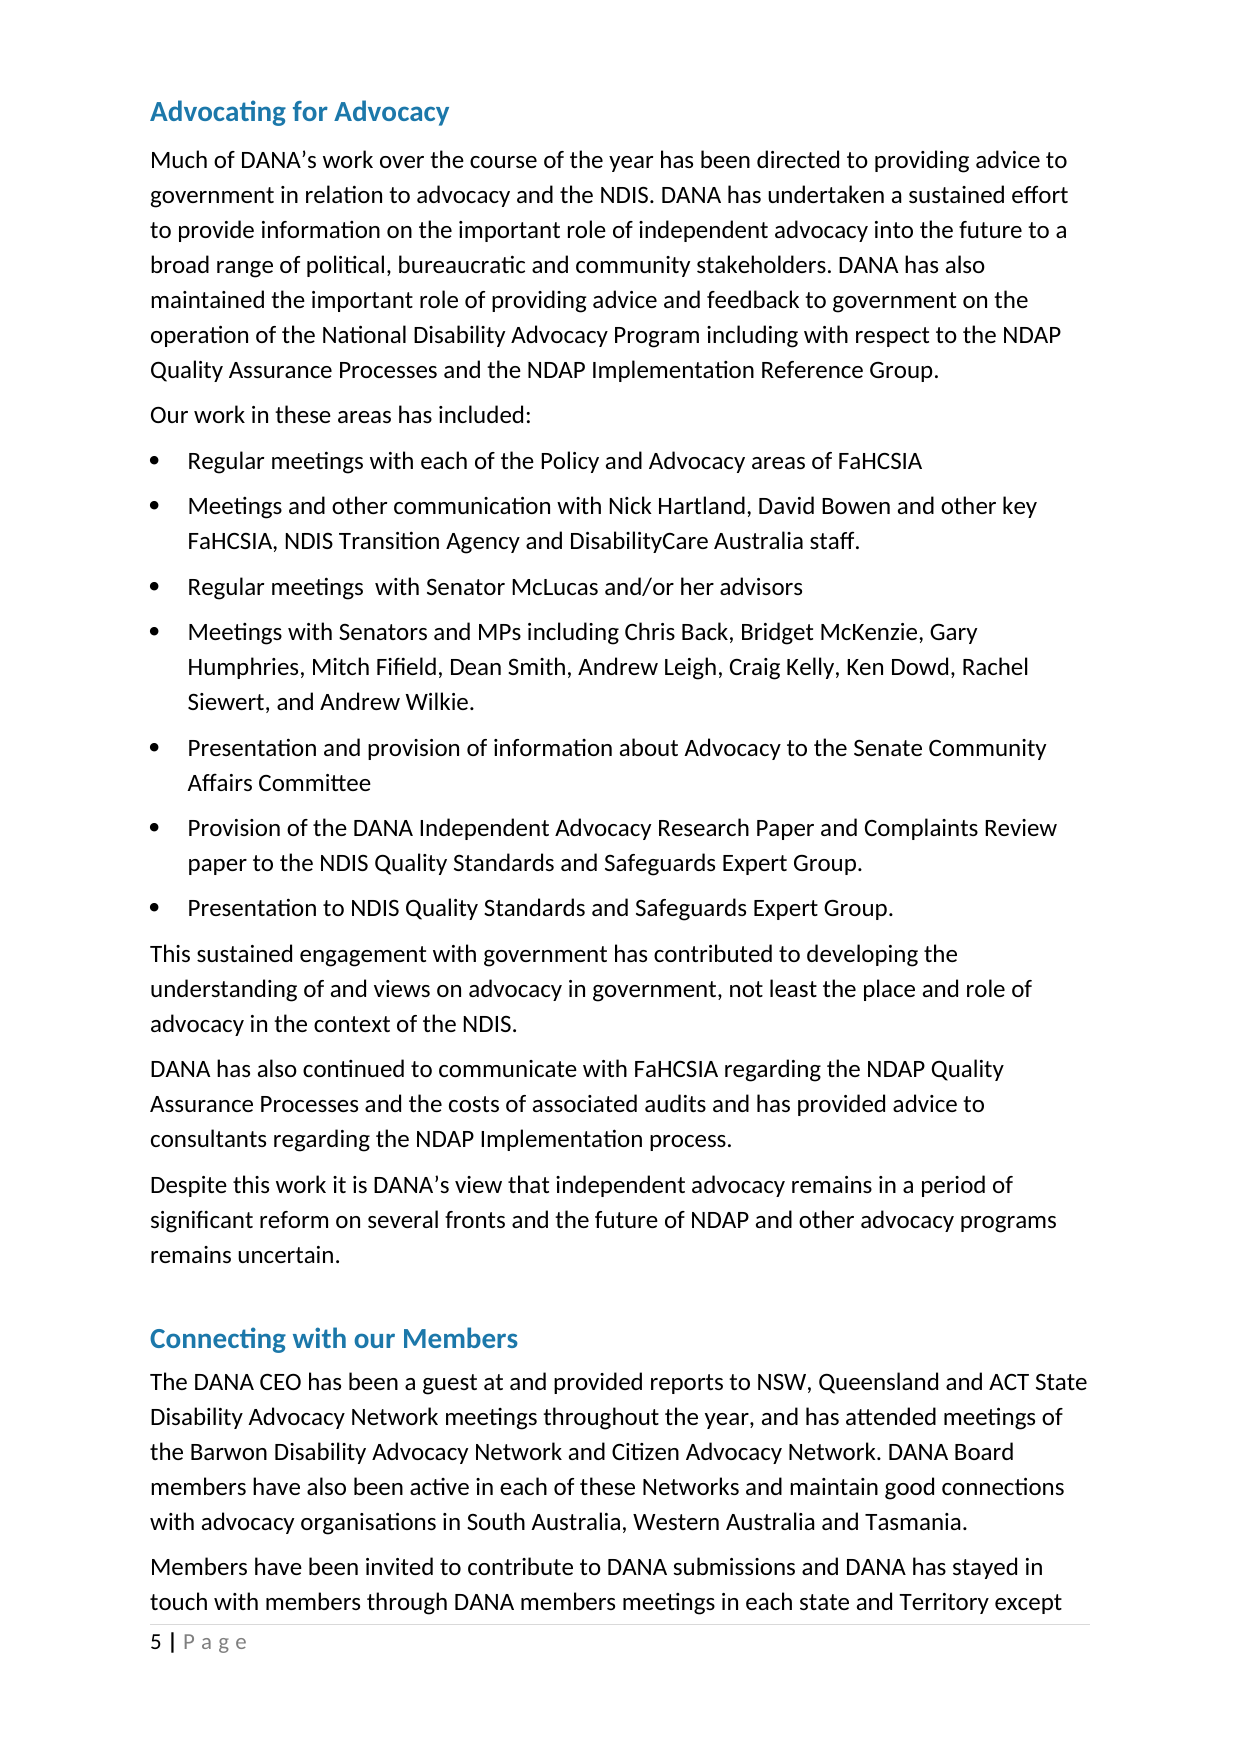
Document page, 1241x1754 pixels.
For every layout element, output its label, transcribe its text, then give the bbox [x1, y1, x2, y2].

text Much of DANA’s work over the course of the year has been directed to providing advice to government in relation to advocacy and the NDIS. DANA has undertaken a sustained effort to provide information on the important role of independent advocacy into the future to a broad range of political, bureaucratic and community stakeholders. DANA has also maintained the important role of providing advice and feedback to government on the operation of the National Disability Advocacy Program including with respect to the NDAP Quality Assurance Processes and the NDAP Implementation Reference Group. [150, 144, 1090, 385]
text This sustained engagement with government has contributed to developing the understanding of and views on advocacy in government, not least the place and role of advocacy in the context of the NDIS. [150, 938, 1090, 1038]
list Presentation to NDIS Quality Standards and Safeguards Expert Group. [150, 892, 1090, 923]
text Our work in these areas has included: [150, 399, 1090, 430]
list Regular meetings with Senator McLucas and/or her advisors [150, 571, 1090, 601]
text DANA has also continued to communicate with FaHCSIA regarding the NDAP Quality Assurance Processes and the costs of associated audits and has provided advice to consultants regarding the NDAP Implementation process. [150, 1053, 1090, 1154]
list Meetings with Senators and MPs including Chris Back, Bridget McKenzie, Gary Humphries, Mitch Fifield, Dean Smith, Andrew Leigh, Craig Kelly, Ken Dowd, Rachel Siewert, and Andrew Wilkie. [150, 616, 1090, 717]
list Meetings and other communication with Nick Hartland, David Bowen and other key FaHCSIA, NDIS Transition Agency and DisabilityCare Australia staff. [150, 490, 1090, 556]
list Presentation and provision of information about Advocacy to the Senate Community Affairs Committee [150, 732, 1090, 797]
list Regular meetings with each of the Policy and Advocacy areas of FaHCSIA [150, 445, 1090, 476]
text The DANA CEO has been a guest at and provided reports to NSW, Queensland and ACT State Disability Advocacy Network meetings throughout the year, and has attended meetings of the Barwon Disability Advocacy Network and Citizen Advocacy Network. DANA Board members have also been active in each of these Networks and maintain good connections with advocacy organisations in South Australia, Western Australia and Tasmania. [150, 1366, 1090, 1536]
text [150, 1551, 1090, 1617]
text Despite this work it is DANA’s view that independent advocacy remains in a period of significant reform on several fronts and the future of NDAP and other advocacy programs remains uncertain. [150, 1169, 1090, 1269]
text Connecting with our Members [150, 1284, 1090, 1355]
text Advocating for Advocacy [150, 93, 1090, 128]
list Provision of the DANA Independent Advocacy Research Paper and Complaints Review paper to the NDIS Quality Standards and Safeguards Expert Group. [150, 812, 1090, 878]
